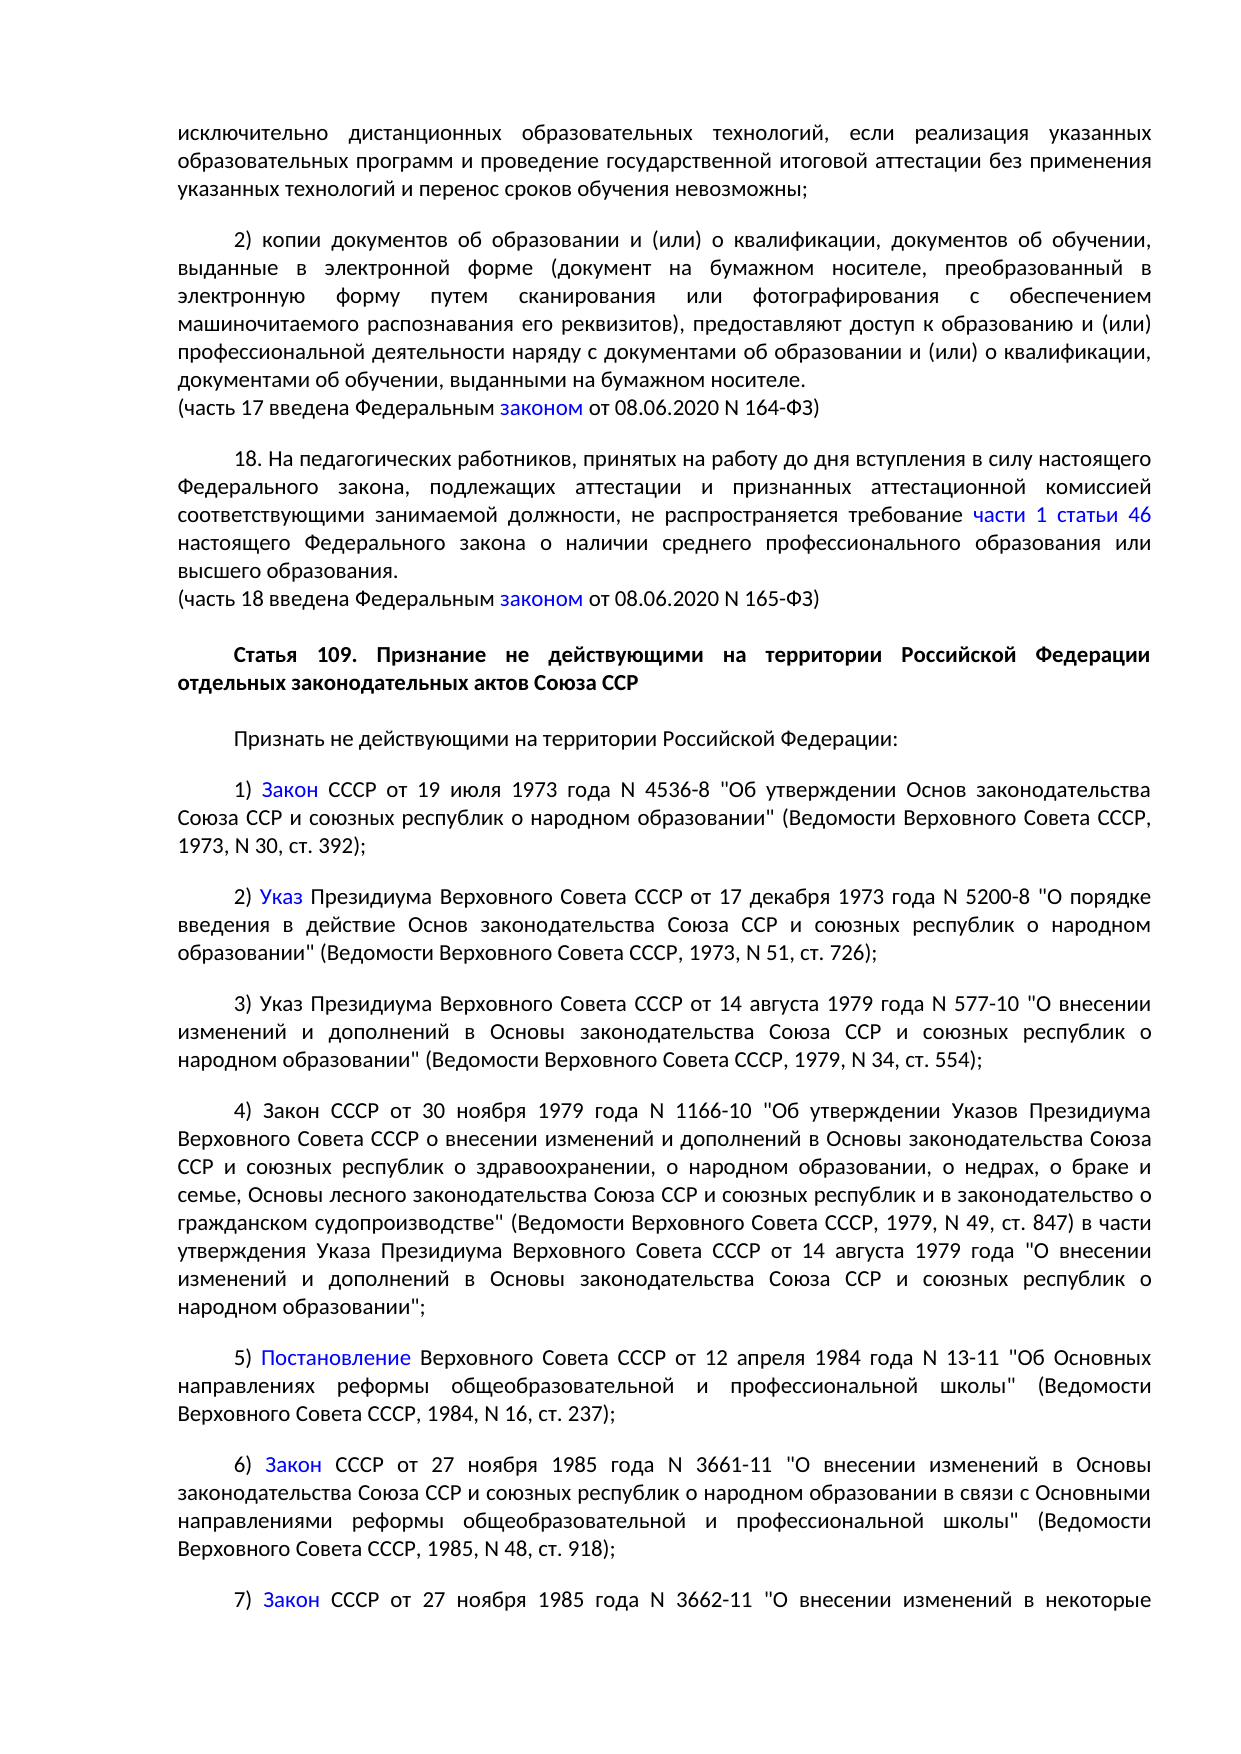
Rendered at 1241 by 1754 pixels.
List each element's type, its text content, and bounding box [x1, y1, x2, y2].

text 6) Закон СССР от 27 ноября 1985 года N 3661-11 "О внесении изменений в Основы законодательства Союза ССР и союзных республик о народном образовании в связи с Основными направлениями реформы общеобразовательной и профессиональной школы" (Ведомости Верховного Совета СССР, 1985, N 48, ст. 918); [177, 1450, 1152, 1562]
text Признать не действующими на территории Российской Федерации: [177, 724, 1152, 752]
text 3) Указ Президиума Верховного Совета СССР от 14 августа 1979 года N 577-10 "О внесении изменений и дополнений в Основы законодательства Союза ССР и союзных республик о народном образовании" (Ведомости Верховного Совета СССР, 1979, N 34, ст. 554); [177, 989, 1152, 1073]
text (часть 18 введена Федеральным законом от 08.06.2020 N 165-ФЗ) [177, 584, 1152, 612]
text 18. На педагогических работников, принятых на работу до дня вступления в силу настоящего Федерального закона, подлежащих аттестации и признанных аттестационной комиссией соответствующими занимаемой должности, не распространяется требование части 1 статьи 46 настоящего Федерального закона о наличии среднего профессионального образования или высшего образования. [177, 444, 1152, 584]
title Статья 109. Признание не действующими на территории Российской Федерации отдельных законодательных актов Союза ССР [177, 640, 1152, 696]
text 1) Закон СССР от 19 июля 1973 года N 4536-8 "Об утверждении Основ законодательства Союза ССР и союзных республик о народном образовании" (Ведомости Верховного Совета СССР, 1973, N 30, ст. 392); [177, 775, 1152, 859]
text 2) копии документов об образовании и (или) о квалификации, документов об обучении, выданные в электронной форме (документ на бумажном носителе, преобразованный в электронную форму путем сканирования или фотографирования с обеспечением машиночитаемого распознавания его реквизитов), предоставляют доступ к образованию и (или) профессиональной деятельности наряду с документами об образовании и (или) о квалификации, документами об обучении, выданными на бумажном носителе. [177, 225, 1152, 393]
text 2) Указ Президиума Верховного Совета СССР от 17 декабря 1973 года N 5200-8 "О порядке введения в действие Основ законодательства Союза ССР и союзных республик о народном образовании" (Ведомости Верховного Совета СССР, 1973, N 51, ст. 726); [177, 882, 1152, 966]
text 4) Закон СССР от 30 ноября 1979 года N 1166-10 "Об утверждении Указов Президиума Верховного Совета СССР о внесении изменений и дополнений в Основы законодательства Союза ССР и союзных республик о здравоохранении, о народном образовании, о недрах, о браке и семье, Основы лесного законодательства Союза ССР и союзных республик и в законодательство о гражданском судопроизводстве" (Ведомости Верховного Совета СССР, 1979, N 49, ст. 847) в части утверждения Указа Президиума Верховного Совета СССР от 14 августа 1979 года "О внесении изменений и дополнений в Основы законодательства Союза ССР и союзных республик о народном образовании"; [177, 1096, 1152, 1320]
text (часть 17 введена Федеральным законом от 08.06.2020 N 164-ФЗ) [177, 393, 1152, 421]
text 5) Постановление Верховного Совета СССР от 12 апреля 1984 года N 13-11 "Об Основных направлениях реформы общеобразовательной и профессиональной школы" (Ведомости Верховного Совета СССР, 1984, N 16, ст. 237); [177, 1343, 1152, 1427]
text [177, 1585, 1152, 1613]
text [177, 118, 1152, 202]
